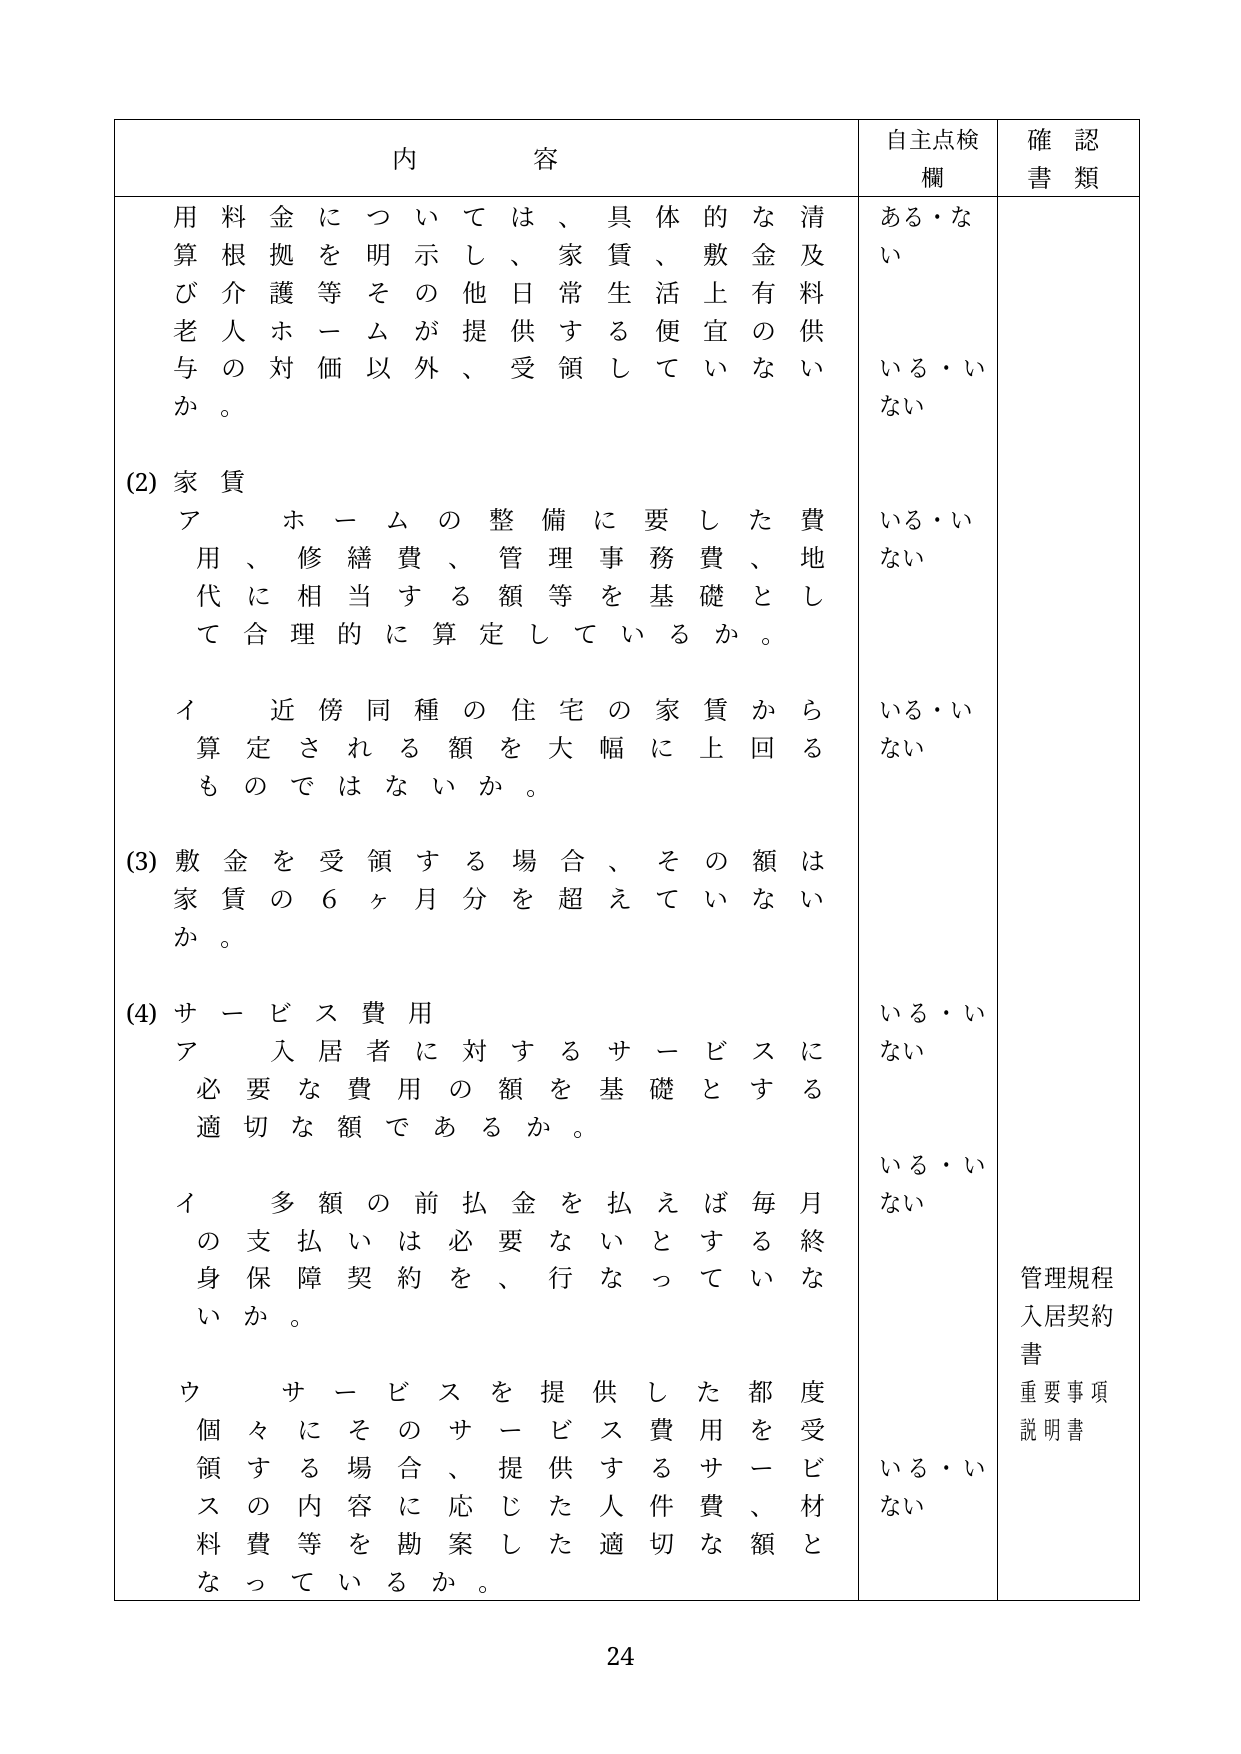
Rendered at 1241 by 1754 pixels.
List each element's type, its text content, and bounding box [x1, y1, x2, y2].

table_header 確認書類 [998, 120, 1139, 196]
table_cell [859, 197, 997, 1599]
table_header 内 容 [115, 120, 858, 196]
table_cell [115, 197, 858, 1599]
table_header 自主点検欄 [859, 120, 997, 196]
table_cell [998, 197, 1139, 1599]
